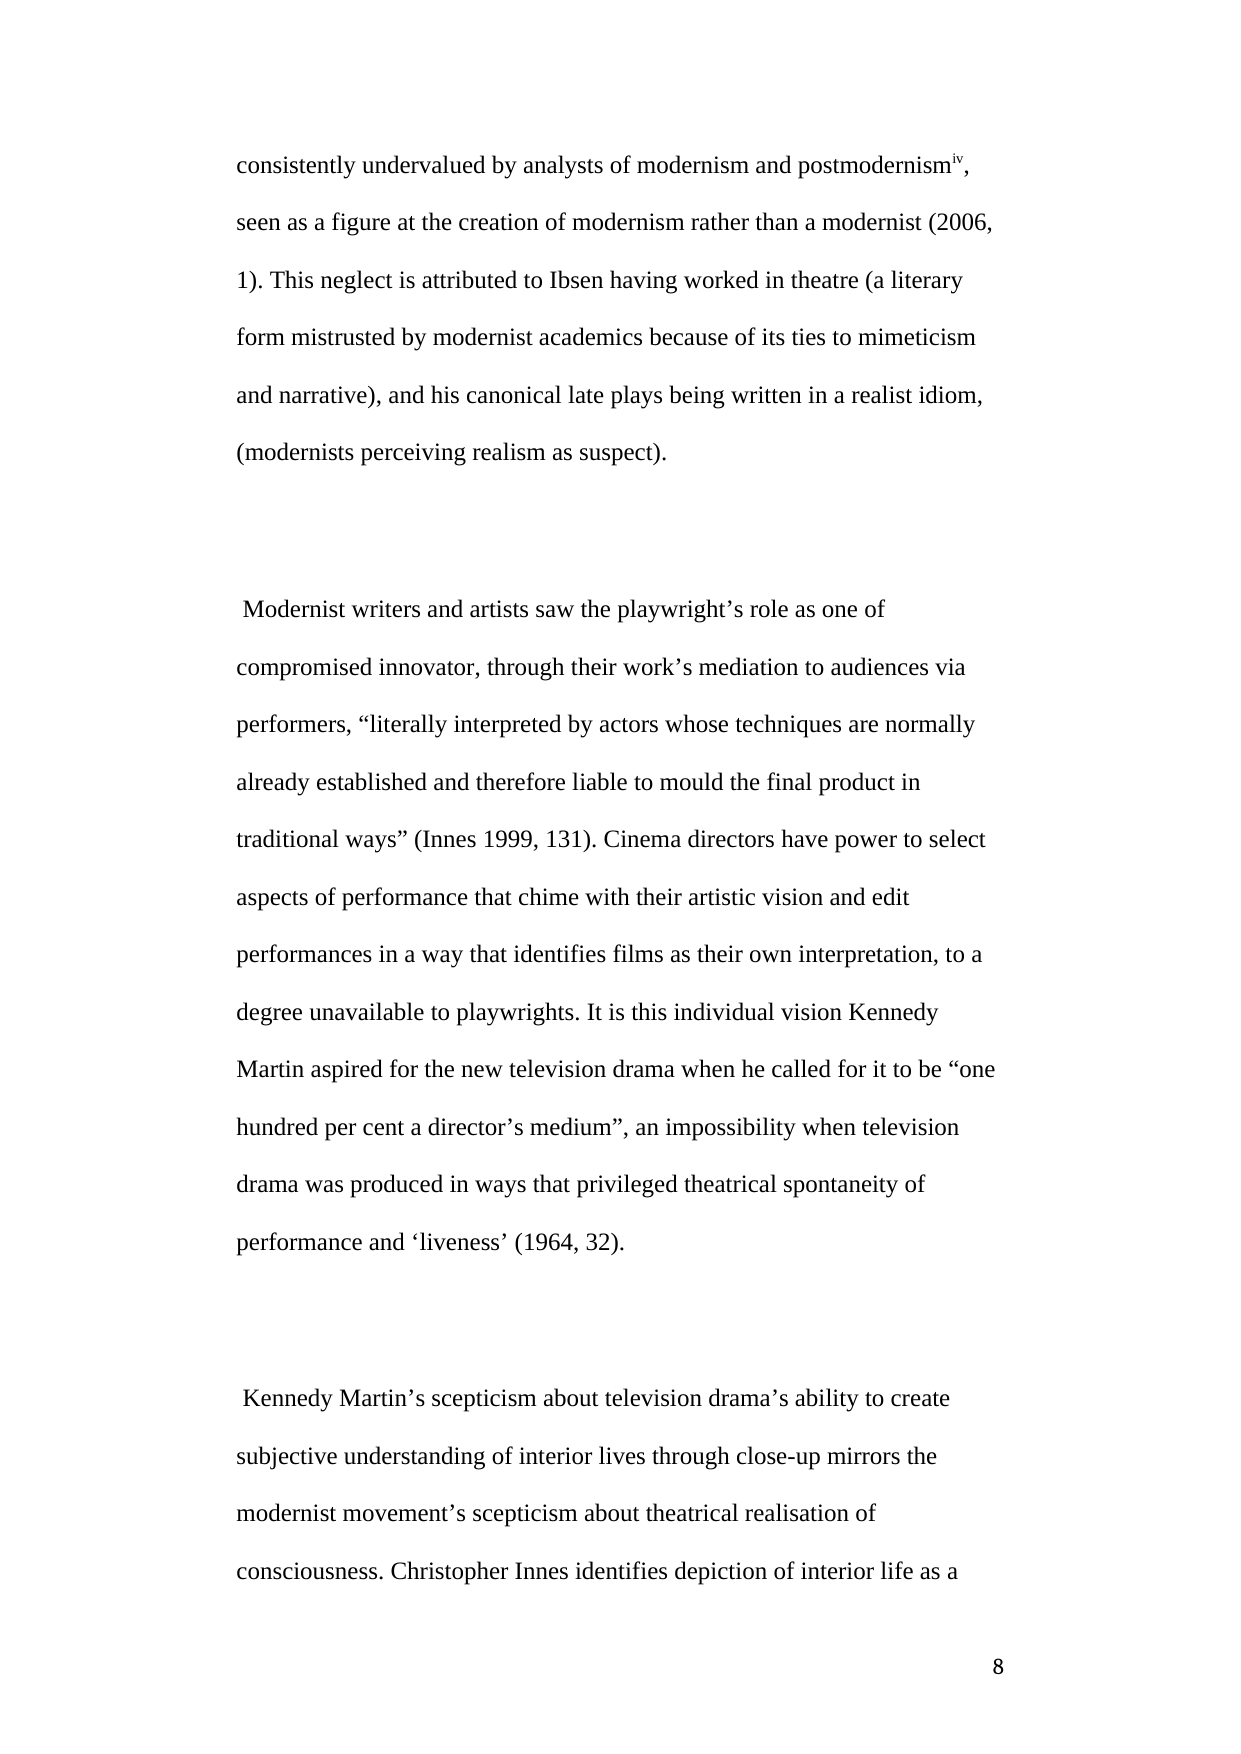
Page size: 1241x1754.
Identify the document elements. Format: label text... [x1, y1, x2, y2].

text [236, 1383, 1004, 1584]
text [236, 150, 1004, 466]
text Modernist writers and artists saw the playwright’s role as one of compromised innovator, through their work’s mediation to audiences via performers, “literally interpreted by actors whose techniques are normally already established and therefore liable to mould the final product in traditional ways” (Innes 1999, 131). Cinema directors have power to select aspects of performance that chime with their artistic vision and edit performances in a way that identifies films as their own interpretation, to a degree unavailable to playwrights. It is this individual vision Kennedy Martin aspired for the new television drama when he called for it to be “one hundred per cent a director’s medium”, an impossibility when television drama was produced in ways that privileged theatrical spontaneity of performance and ‘liveness’ (1964, 32). [236, 594, 1004, 1255]
